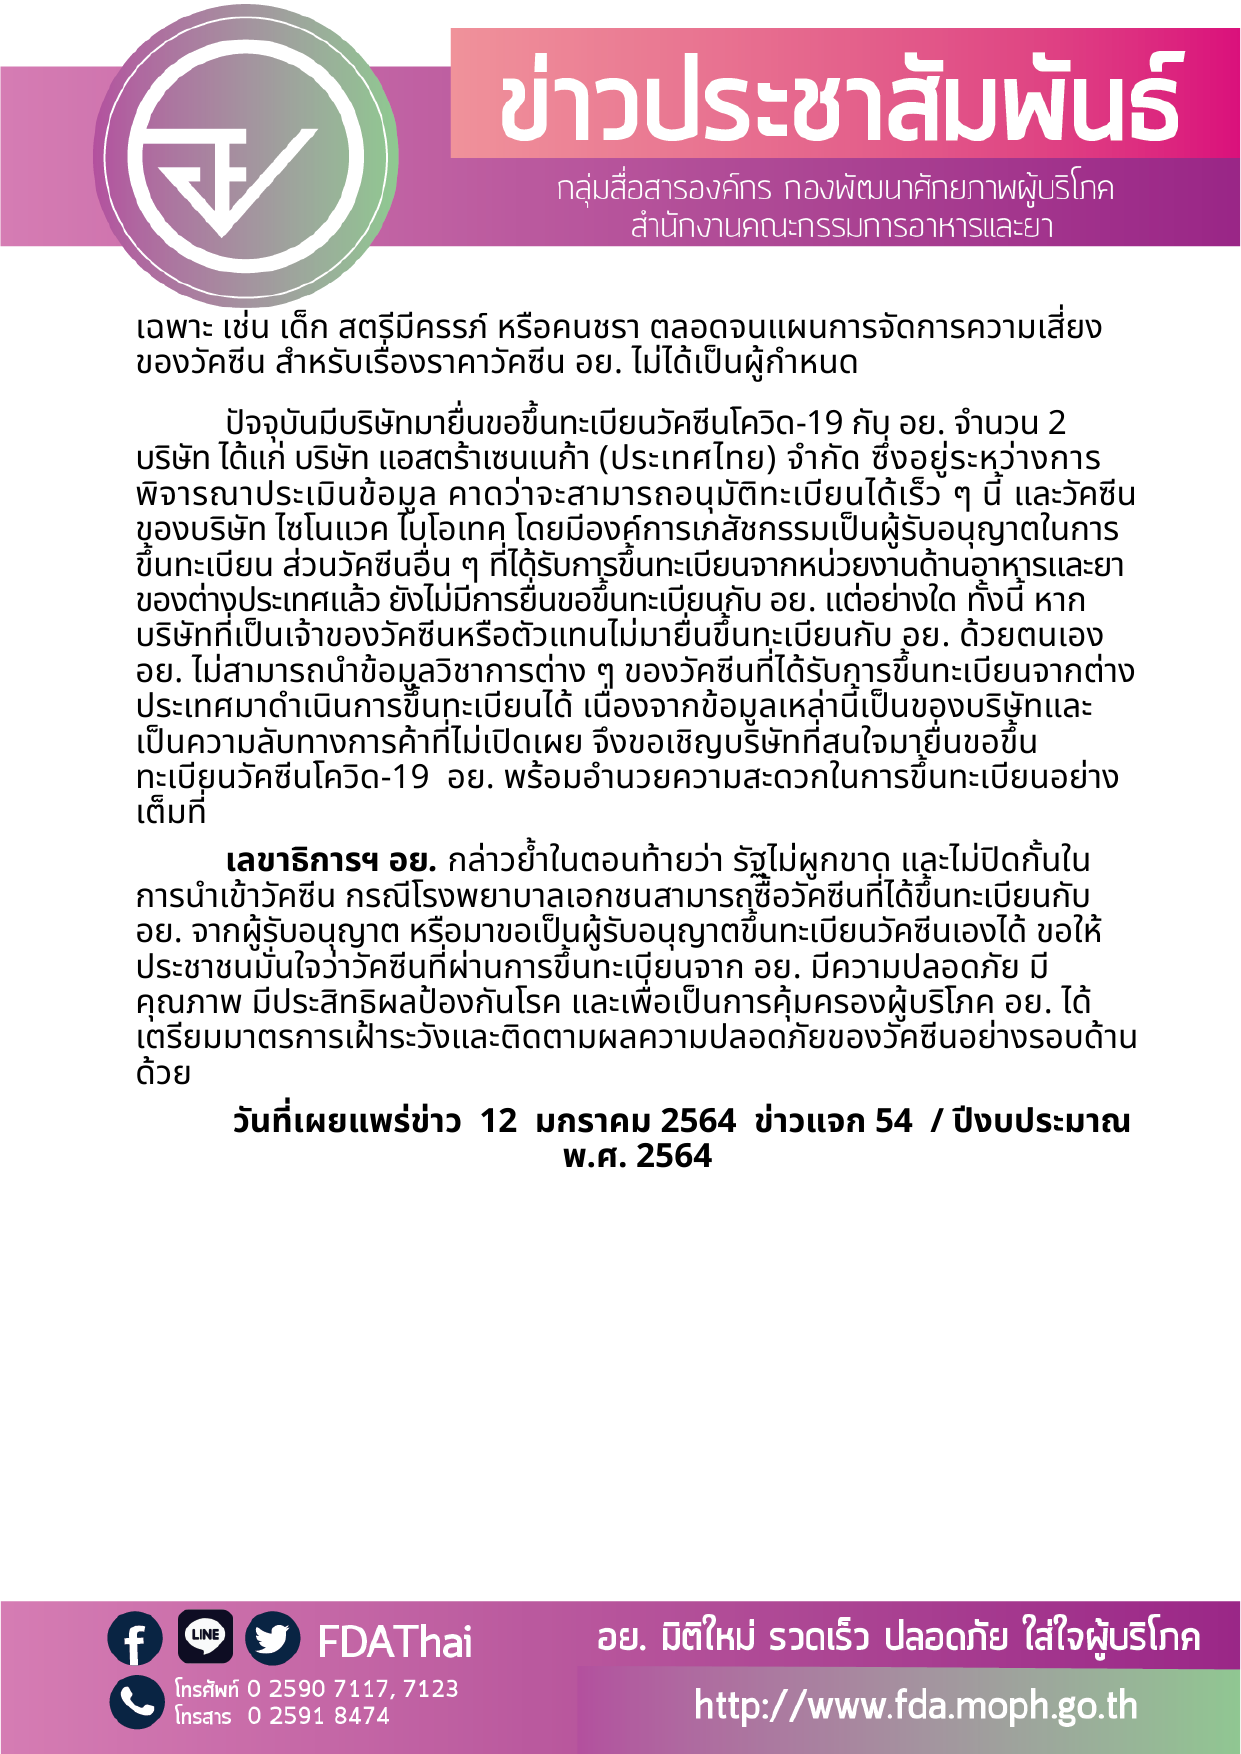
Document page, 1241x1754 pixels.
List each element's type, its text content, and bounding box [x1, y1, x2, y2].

picture [0, 4, 1241, 308]
text ปัจจุบันมีบริษัทมายื่นขอขึ้นทะเบียนวัคซีนโควิด-19 กับ อย. จำนวน 2 บริษัท ได้แก่ บริษัท แอสตร้าเซนเนก้า (ประเทศไทย) จำกัด ซึ่งอยู่ระหว่างการพิจารณาประเมินข้อมูล คาดว่าจะสามารถอนุมัติทะเบียนได้เร็ว ๆ นี้ และวัคซีนของบริษัท ไซโนแวค ไบโอเทค โดยมีองค์การเภสัชกรรมเป็นผู้รับอนุญาตในการขึ้นทะเบียน ส่วนวัคซีนอื่น ๆ ที่ได้รับการขึ้นทะเบียนจากหน่วยงานด้านอาหารและยาของต่างประเทศแล้ว ยังไม่มีการยื่นขอขึ้นทะเบียนกับ อย. แต่อย่างใด ทั้งนี้ หากบริษัทที่เป็นเจ้าของวัคซีนหรือตัวแทนไม่มายื่นขึ้นทะเบียนกับ อย. ด้วยตนเอง อย. ไม่สามารถนำข้อมูลวิชาการต่าง ๆ ของวัคซีนที่ได้รับการขึ้นทะเบียนจากต่างประเทศมาดำเนินการขึ้นทะเบียนได้ เนื่องจากข้อมูลเหล่านี้เป็นของบริษัทและเป็นความลับทางการค้าที่ไม่เปิดเผย จึงขอเชิญบริษัทที่สนใจมายื่นขอขึ้นทะเบียนวัคซีนโควิด-19 อย. พร้อมอำนวยความสะดวกในการขึ้นทะเบียนอย่างเต็มที่ [135, 406, 1139, 831]
picture [0, 1601, 1241, 1754]
text เลขาธิการฯ อย. กล่าวย้ำในตอนท้ายว่า รัฐไม่ผูกขาด และไม่ปิดกั้นในการนำเข้าวัคซีน กรณีโรงพยาบาลเอกชนสามารถซื้อวัคซีนที่ได้ขึ้นทะเบียนกับ อย. จากผู้รับอนุญาต หรือมาขอเป็นผู้รับอนุญาตขึ้นทะเบียนวัคซีนเองได้ ขอให้ประชาชนมั่นใจว่าวัคซีนที่ผ่านการขึ้นทะเบียนจาก อย. มีความปลอดภัย มีคุณภาพ มีประสิทธิผลป้องกันโรค และเพื่อเป็นการคุ้มครองผู้บริโภค อย. ได้เตรียมมาตรการเฝ้าระวังและติดตามผลความปลอดภัยของวัคซีนอย่างรอบด้านด้วย [135, 843, 1139, 1091]
text วันที่เผยแพร่ข่าว 12 มกราคม 2564 ข่าวแจก 54 / ปีงบประมาณ พ.ศ. 2564 [135, 1104, 1139, 1175]
